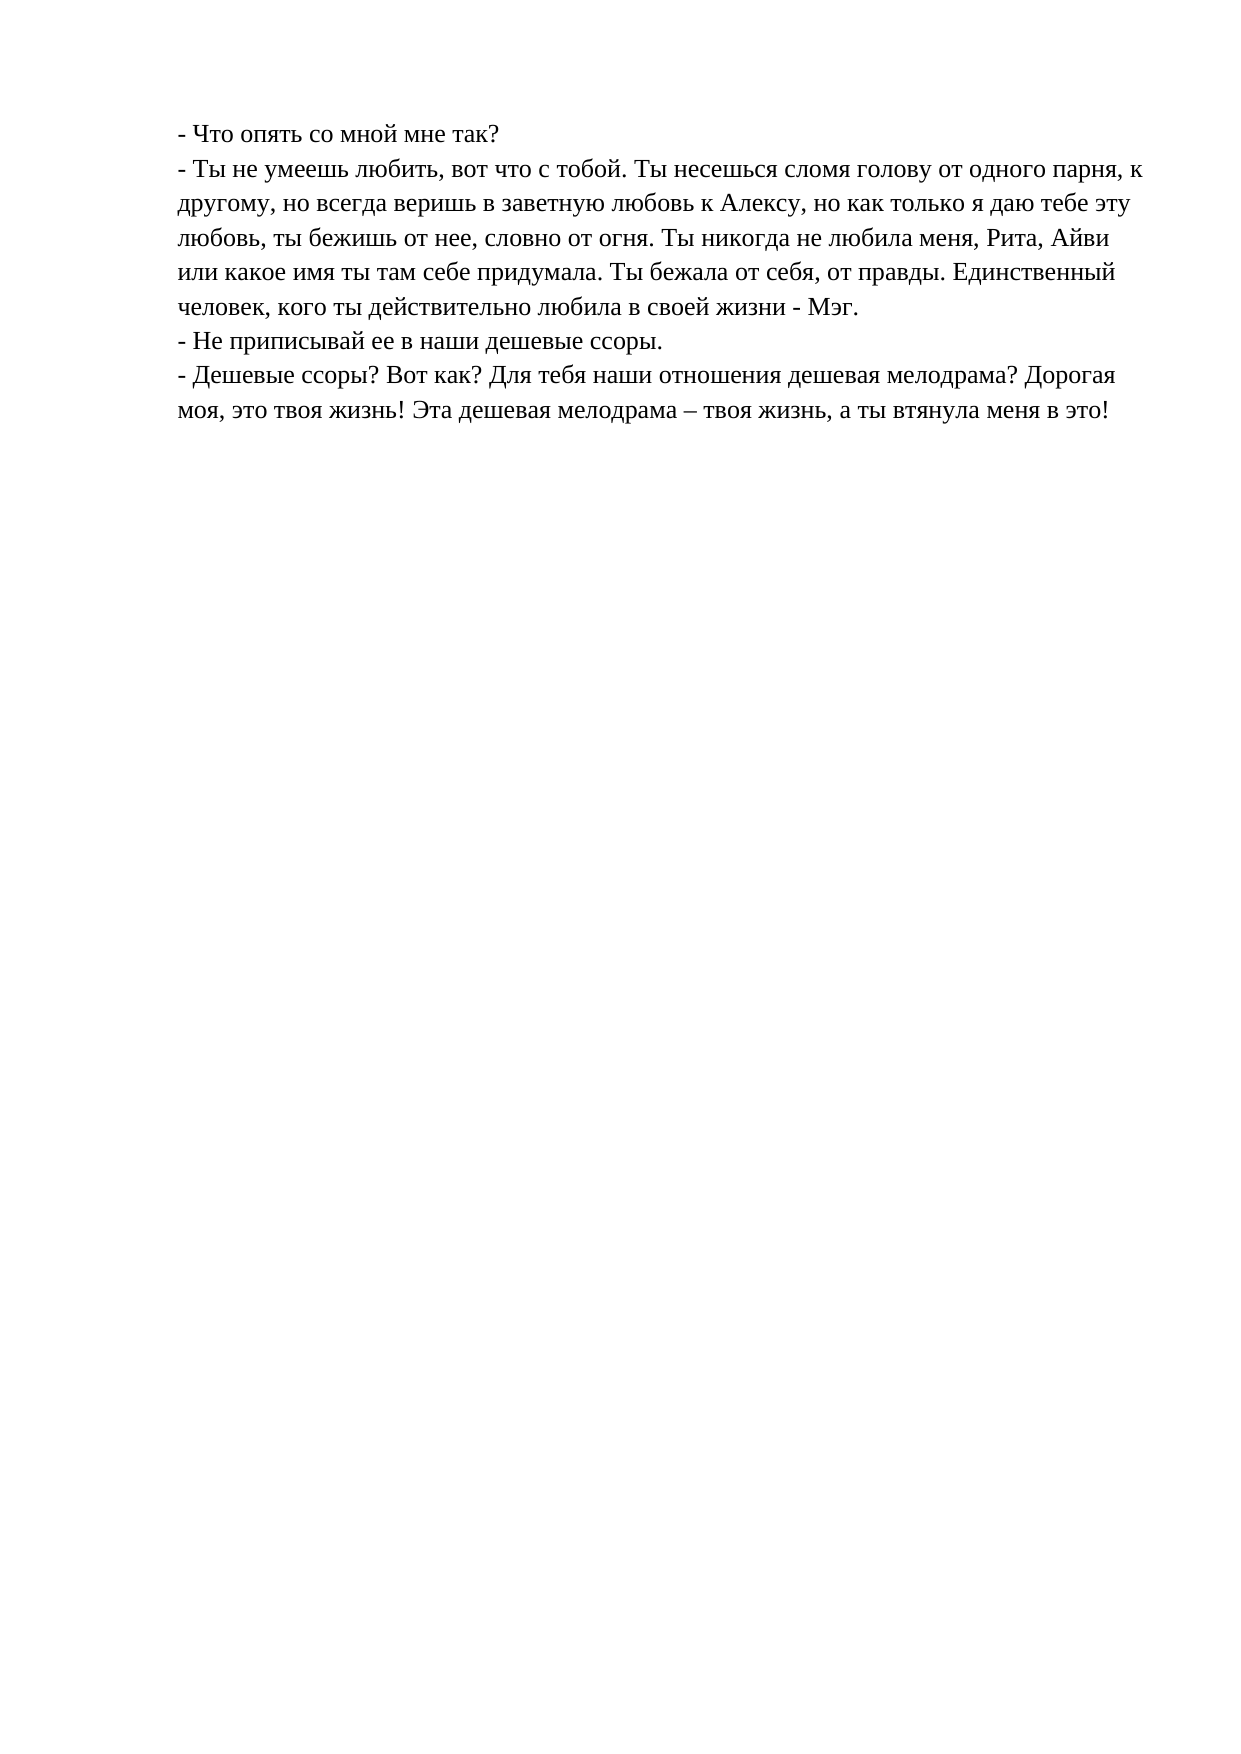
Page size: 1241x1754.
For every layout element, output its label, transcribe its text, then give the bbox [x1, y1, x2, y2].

text - Что опять со мной мне так? - Ты не умеешь любить, вот что с тобой. Ты несешься сломя голову от одного парня, к другому, но всегда веришь в заветную любовь к Алексу, но как только я даю тебе эту любовь, ты бежишь от нее, словно от огня. Ты никогда не любила меня, Рита, Айви или какое имя ты там себе придумала. Ты бежала от себя, от правды. Единственный человек, кого ты действительно любила в своей жизни - Мэг. - Не приписывай ее в наши дешевые ссоры. - Дешевые ссоры? Вот как? Для тебя наши отношения дешевая мелодрама? Дорогая моя, это твоя жизнь! Эта дешевая мелодрама – твоя жизнь, а ты втянула меня в это! [177, 118, 1152, 424]
